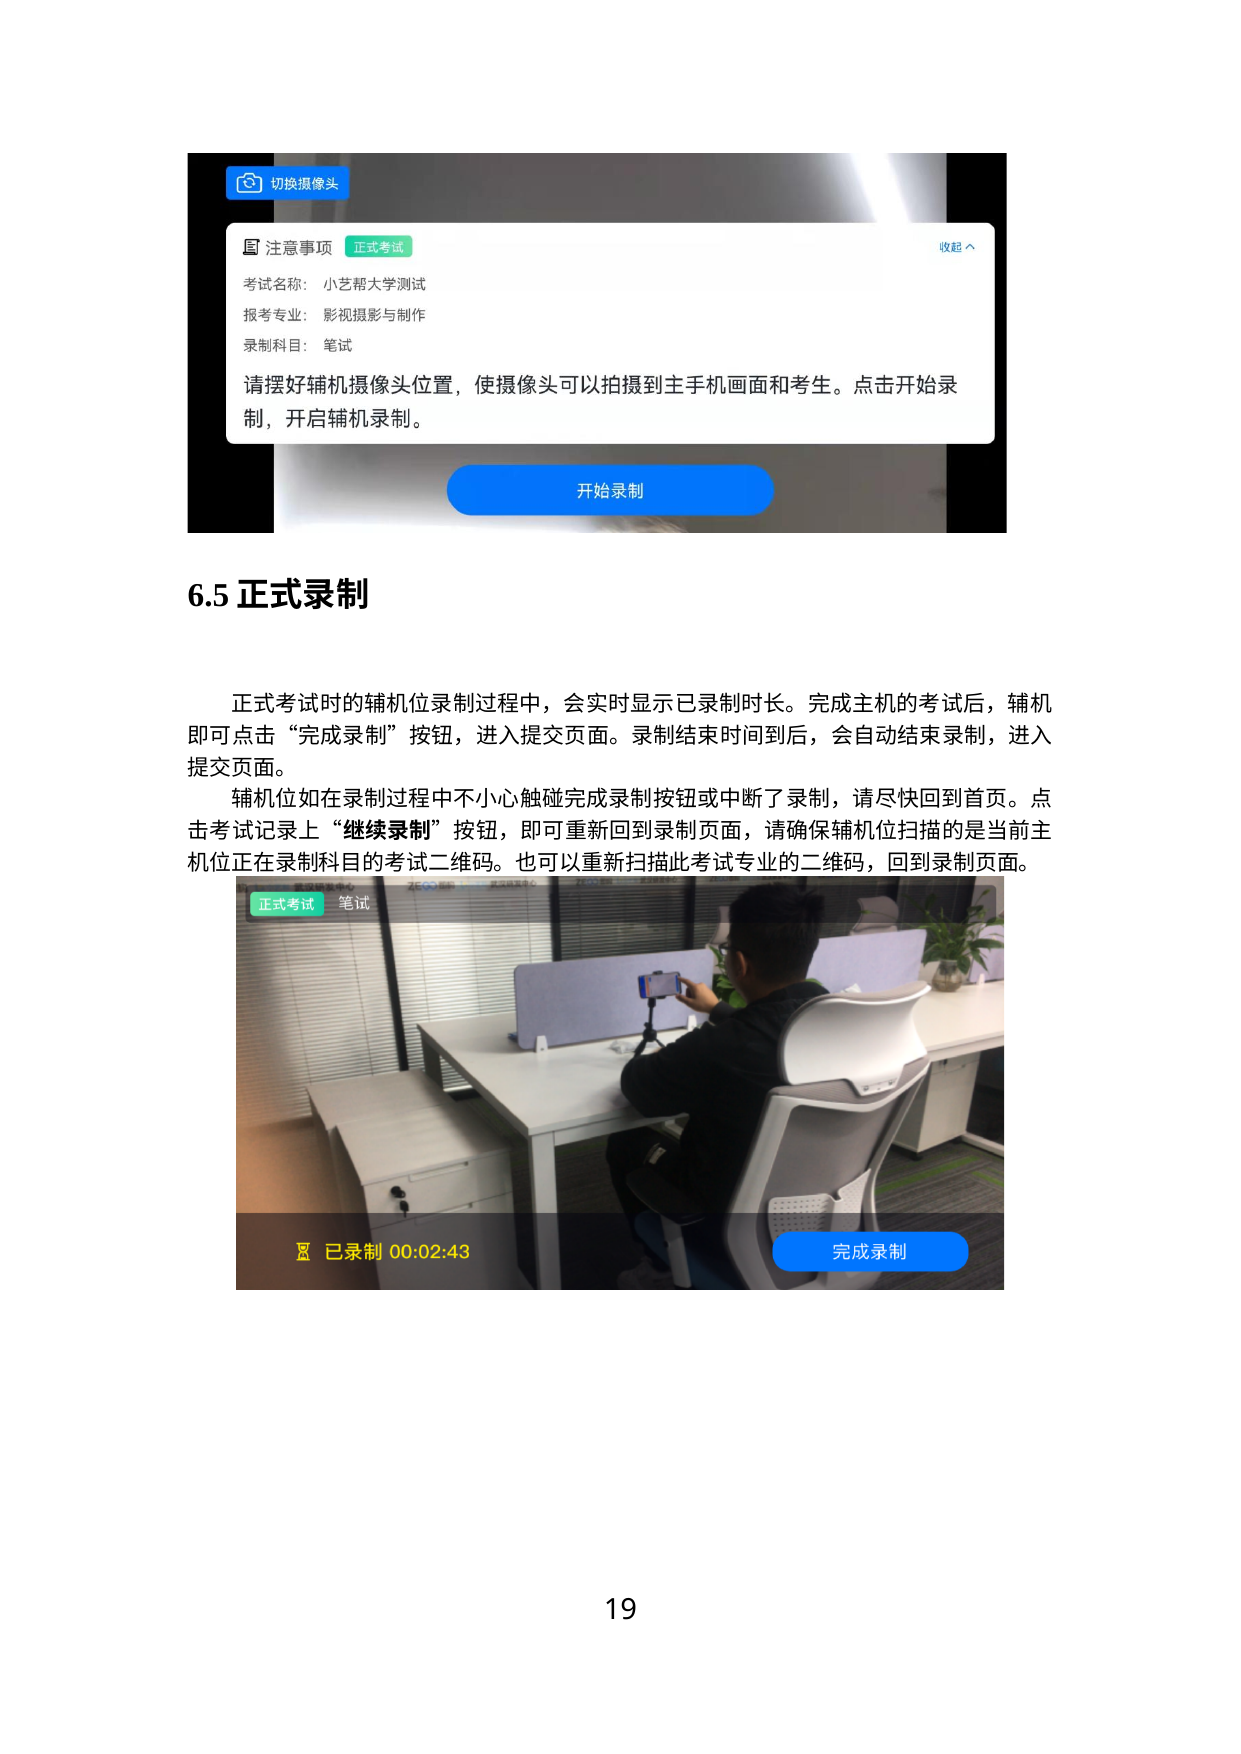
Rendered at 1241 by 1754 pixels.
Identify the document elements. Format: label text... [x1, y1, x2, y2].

text 正式考试时的辅机位录制过程中，会实时显示已录制时长。完成主机的考试后，辅机即可点击“完成录制”按钮，进入提交页面。录制结束时间到后，会自动结束录制，进入提交页面。 [187, 686, 1053, 781]
text 辅机位如在录制过程中不小心触碰完成录制按钮或中断了录制，请尽快回到首页。点击考试记录上“继续录制”按钮，即可重新回到录制页面，请确保辅机位扫描的是当前主机位正在录制科目的考试二维码。也可以重新扫描此考试专业的二维码，回到录制页面。 [187, 781, 1053, 876]
picture [236, 876, 1005, 1290]
picture [187, 153, 1007, 533]
subtitle 6.5正式录制 [187, 559, 1053, 624]
